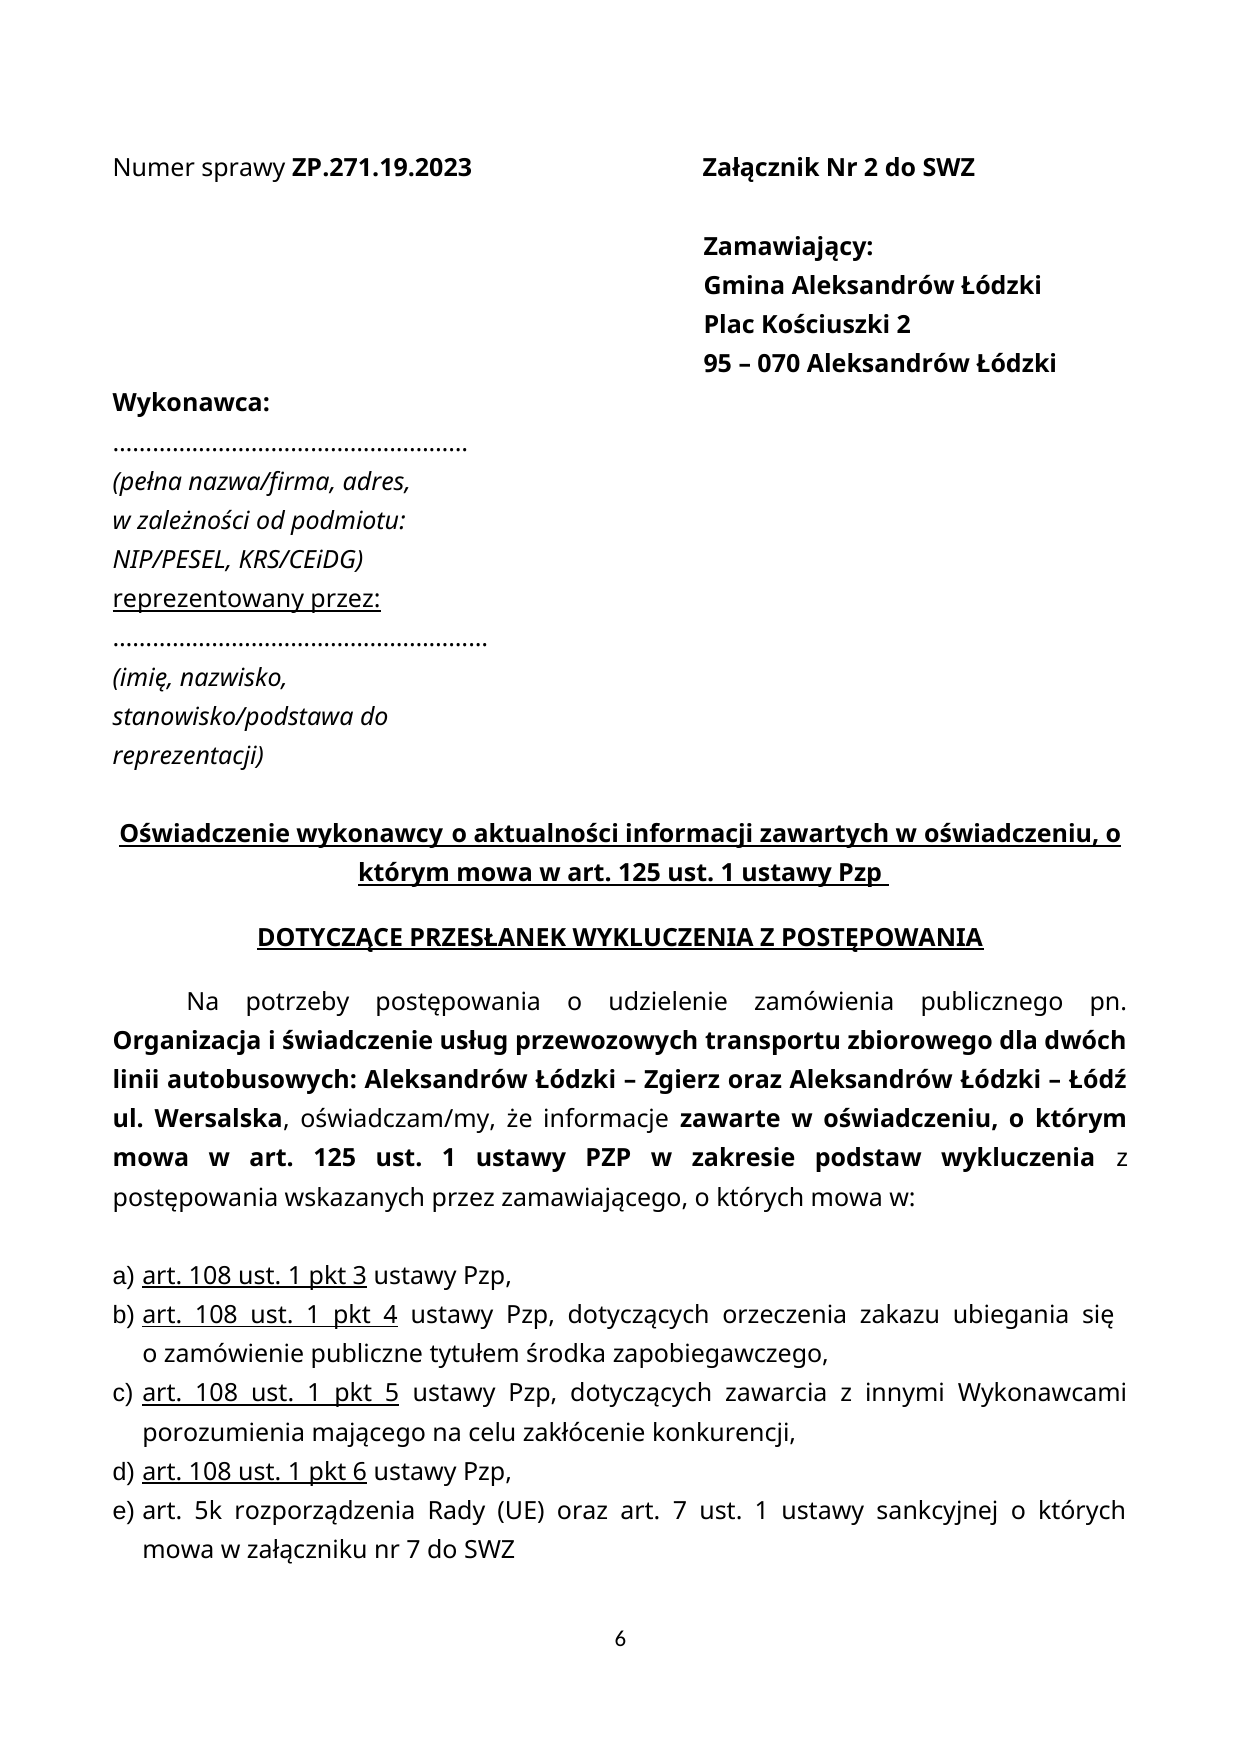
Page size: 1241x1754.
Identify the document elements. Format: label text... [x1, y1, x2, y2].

list art. 108 ust. 1 pkt 3 ustawy Pzp, [112, 1257, 1128, 1292]
text Gmina Aleksandrów Łódzki [703, 267, 1128, 302]
text Zamawiający: [703, 228, 1128, 262]
text ……………………………………………… [112, 424, 507, 458]
text DOTYCZĄCE PRZESŁANEK WYKLUCZENIA Z POSTĘPOWANIA [112, 919, 1128, 953]
list art. 108 ust. 1 pkt 4 ustawy Pzp, dotyczących orzeczenia zakazu ubiegania się o zamówienie publiczne tytułem środka zapobiegawczego, [112, 1297, 1128, 1370]
text Oświadczenie wykonawcy o aktualności informacji zawartych w oświadczeniu, o którym mowa w art. 125 ust. 1 ustawy Pzp [112, 816, 1128, 889]
text Wykonawca: [112, 385, 1128, 419]
text (pełna nazwa/firma, adres, w zależności od podmiotu: NIP/PESEL, KRS/CEiDG) [112, 463, 508, 576]
list art. 5k rozporządzenia Rady (UE) oraz art. 7 ust. 1 ustawy sankcyjnej o których mowa w załączniku nr 7 do SWZ [112, 1492, 1128, 1566]
text reprezentowany przez: [112, 581, 1128, 615]
text 95 – 070 Aleksandrów Łódzki [703, 346, 1128, 380]
list art. 108 ust. 1 pkt 5 ustawy Pzp, dotyczących zawarcia z innymi Wykonawcami porozumienia mającego na celu zakłócenie konkurencji, [112, 1375, 1128, 1448]
text Plac Kościuszki 2 [703, 307, 1128, 341]
text (imię, nazwisko, stanowisko/podstawa do reprezentacji) [112, 659, 508, 772]
text Numer sprawy ZP.271.19.2023 Załącznik Nr 2 do SWZ [112, 150, 1128, 184]
text Na potrzeby postępowania o udzielenie zamówienia publicznego pn. Organizacja i świadczenie usług przewozowych transportu zbiorowego dla dwóch linii autobusowych: Aleksandrów Łódzki – Zgierz oraz Aleksandrów Łódzki – Łódź ul. Wersalska, oświadczam/my, że informacje zawarte w oświadczeniu, o którym mowa w art. 125 ust. 1 ustawy PZP w zakresie podstaw wykluczenia z postępowania wskazanych przez zamawiającego, o których mowa w: [112, 983, 1128, 1213]
list art. 108 ust. 1 pkt 6 ustawy Pzp, [112, 1453, 1128, 1487]
text ………………………………………………… [112, 620, 507, 654]
